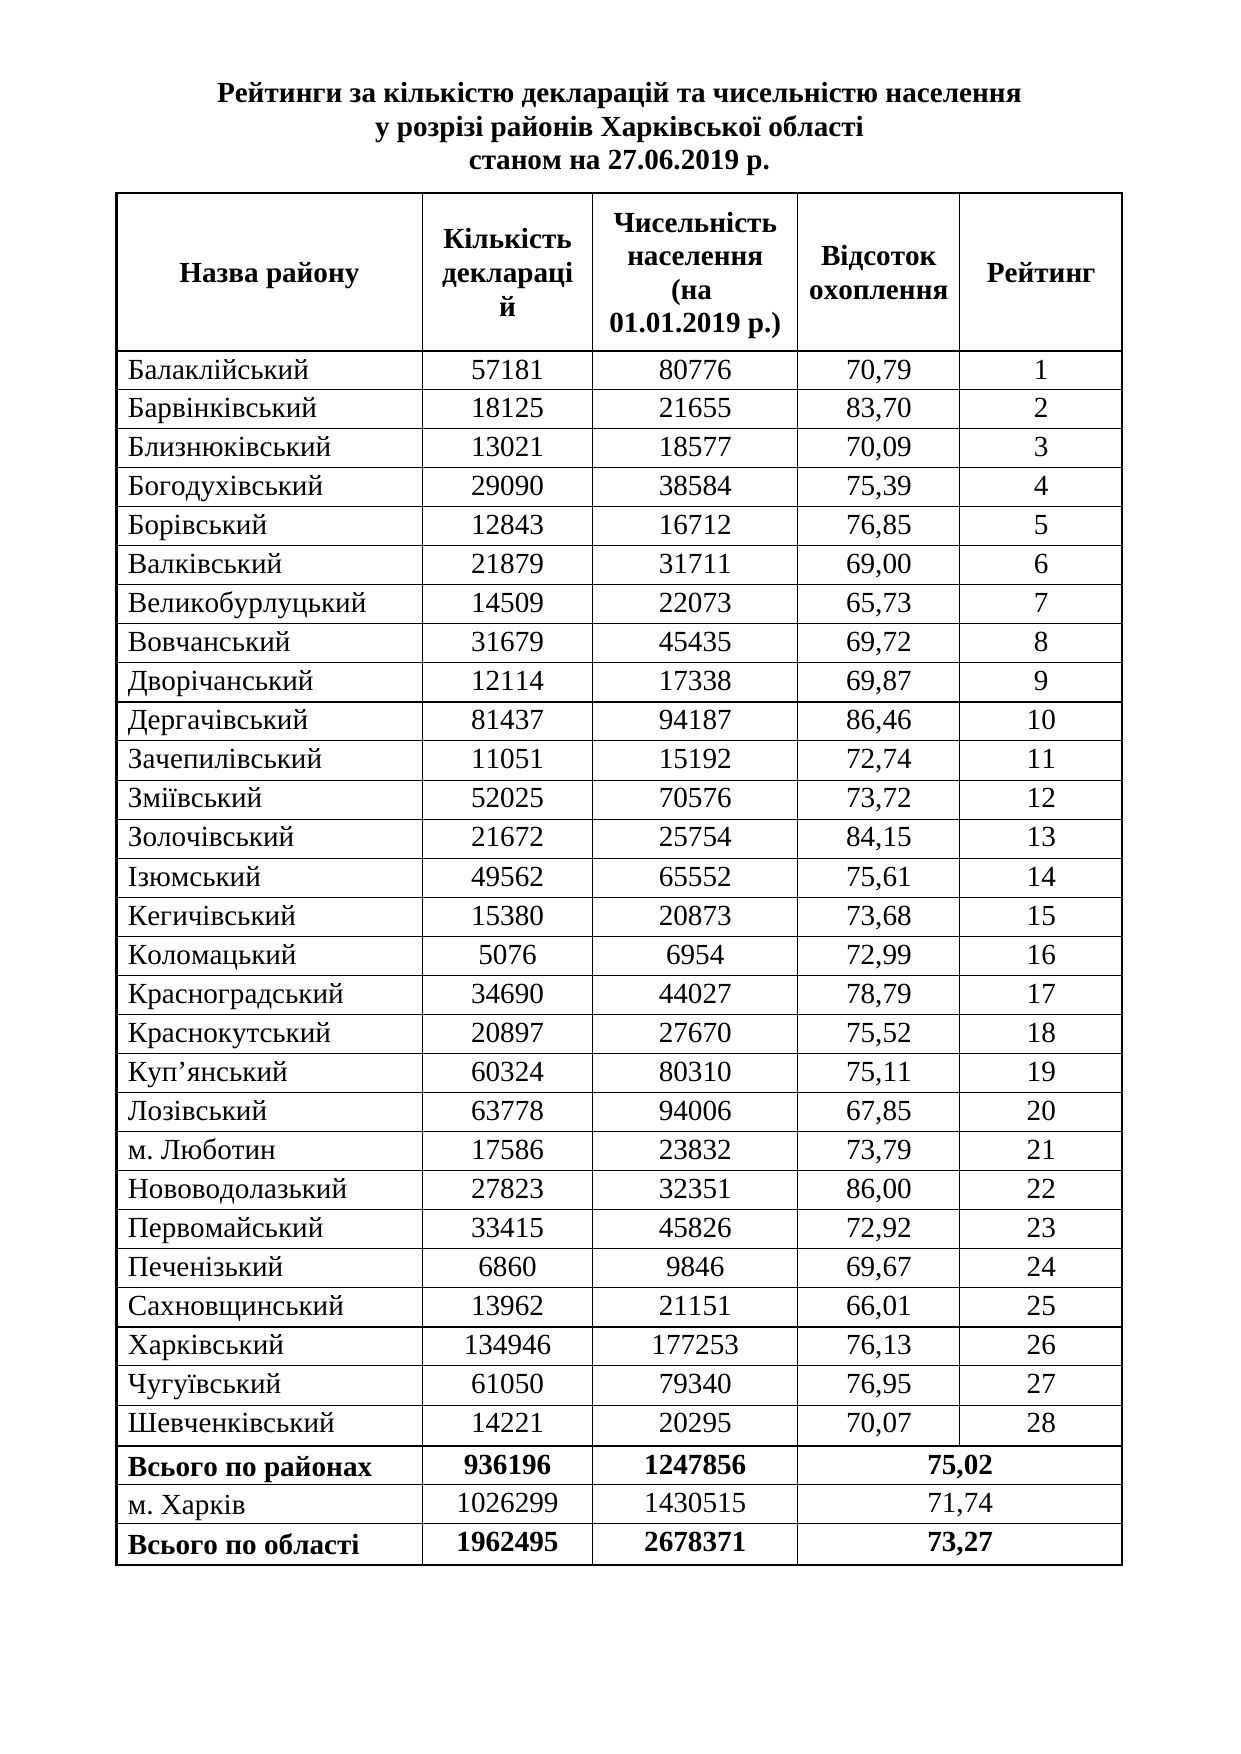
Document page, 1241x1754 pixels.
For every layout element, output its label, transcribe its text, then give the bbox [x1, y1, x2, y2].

table_cell 66,01 [798, 1288, 959, 1326]
table_cell 17586 [423, 1132, 592, 1170]
table_cell Первомайський [118, 1210, 422, 1248]
table_cell Вовчанський [118, 624, 422, 662]
table_cell Барвінківський [118, 390, 422, 428]
table_cell 21879 [423, 546, 592, 584]
table_cell Рейтинг [960, 194, 1121, 350]
table_cell 80776 [593, 352, 797, 389]
table_cell 73,27 [798, 1524, 1121, 1564]
table_cell 23 [960, 1210, 1121, 1248]
table_cell 2678371 [593, 1524, 797, 1564]
table_cell 23832 [593, 1132, 797, 1170]
table_cell 83,70 [798, 390, 959, 428]
table_cell Красноградський [118, 976, 422, 1014]
table_cell 20 [960, 1093, 1121, 1131]
table_cell 69,67 [798, 1249, 959, 1287]
table_cell 76,13 [798, 1328, 959, 1365]
table_cell 52025 [423, 781, 592, 818]
table_cell 1962495 [423, 1524, 592, 1564]
table_cell 20897 [423, 1015, 592, 1053]
table_cell 12 [960, 781, 1121, 818]
table_cell 72,92 [798, 1210, 959, 1248]
table_cell 38584 [593, 468, 797, 506]
table_cell 3 [960, 429, 1121, 467]
table_cell 1026299 [423, 1485, 592, 1523]
table_cell 19 [960, 1054, 1121, 1092]
table_cell 75,39 [798, 468, 959, 506]
table_cell 18125 [423, 390, 592, 428]
table_cell 11 [960, 741, 1121, 779]
table_cell 20295 [593, 1406, 797, 1445]
table_cell 8 [960, 624, 1121, 662]
table_cell 69,00 [798, 546, 959, 584]
table_cell 78,79 [798, 976, 959, 1014]
table_cell Шевченківський [118, 1406, 422, 1445]
table_cell Лозівський [118, 1093, 422, 1131]
table_cell 70576 [593, 781, 797, 818]
table_cell м. Харків [118, 1485, 422, 1523]
table_cell Всього по області [118, 1524, 422, 1564]
table_cell Близнюківський [118, 429, 422, 467]
table_cell Дергачівський [118, 703, 422, 740]
table_cell 65552 [593, 859, 797, 897]
table_cell Великобурлуцький [118, 585, 422, 623]
table_cell 69,72 [798, 624, 959, 662]
table_cell 13 [960, 820, 1121, 858]
table_cell 14509 [423, 585, 592, 623]
table_cell Відсоток охоплення [798, 194, 959, 350]
table_cell 60324 [423, 1054, 592, 1092]
table_cell 70,09 [798, 429, 959, 467]
table_cell 34690 [423, 976, 592, 1014]
table_cell 18 [960, 1015, 1121, 1053]
table_cell 63778 [423, 1093, 592, 1131]
table_cell 1247856 [593, 1447, 797, 1484]
table_cell 81437 [423, 703, 592, 740]
table_cell 28 [960, 1406, 1121, 1445]
table_cell 75,61 [798, 859, 959, 897]
table_cell Балаклійський [118, 352, 422, 389]
table_cell 76,95 [798, 1366, 959, 1404]
table_cell 44027 [593, 976, 797, 1014]
table_cell 31679 [423, 624, 592, 662]
table_cell Богодухівський [118, 468, 422, 506]
table_cell 84,15 [798, 820, 959, 858]
table_cell 73,72 [798, 781, 959, 818]
table_cell 75,02 [798, 1447, 1121, 1484]
table_cell 49562 [423, 859, 592, 897]
table_cell 936196 [423, 1447, 592, 1484]
table_cell 17338 [593, 663, 797, 701]
table_cell 15192 [593, 741, 797, 779]
table_cell 25754 [593, 820, 797, 858]
table_cell Зміївський [118, 781, 422, 818]
table_cell 15 [960, 898, 1121, 936]
table_cell Коломацький [118, 937, 422, 975]
table_cell 17 [960, 976, 1121, 1014]
table_cell Сахновщинський [118, 1288, 422, 1326]
table_cell Дворічанський [118, 663, 422, 701]
table_cell 20873 [593, 898, 797, 936]
table_cell 21655 [593, 390, 797, 428]
table_cell 67,85 [798, 1093, 959, 1131]
table_cell Кількість декларацій [423, 194, 592, 350]
table_cell 70,07 [798, 1406, 959, 1445]
table_cell 13962 [423, 1288, 592, 1326]
table_cell 6 [960, 546, 1121, 584]
table_cell 7 [960, 585, 1121, 623]
table_cell 75,11 [798, 1054, 959, 1092]
table_cell 16712 [593, 507, 797, 545]
table_cell 10 [960, 703, 1121, 740]
table_cell 27 [960, 1366, 1121, 1404]
table_cell Борівський [118, 507, 422, 545]
table_cell 1 [960, 352, 1121, 389]
table_cell 72,74 [798, 741, 959, 779]
table_cell 21672 [423, 820, 592, 858]
table_cell 27823 [423, 1171, 592, 1209]
table_cell Валківський [118, 546, 422, 584]
table_cell 75,52 [798, 1015, 959, 1053]
table_cell 15380 [423, 898, 592, 936]
table_cell 79340 [593, 1366, 797, 1404]
table_cell Ізюмський [118, 859, 422, 897]
table_cell 72,99 [798, 937, 959, 975]
table_cell 57181 [423, 352, 592, 389]
table_cell 14221 [423, 1406, 592, 1445]
table_cell 22 [960, 1171, 1121, 1209]
table_cell м. Люботин [118, 1132, 422, 1170]
table_cell Зачепилівський [118, 741, 422, 779]
table_cell 9846 [593, 1249, 797, 1287]
table_cell 16 [960, 937, 1121, 975]
table_header Рейтинги за кількістю декларацій та чисельністю населення у розрізі районів Харківської області станом на 27.06.2019 р. [116, 59, 1122, 192]
table_cell Всього по районах [118, 1447, 422, 1484]
table_cell 21 [960, 1132, 1121, 1170]
table_cell 5 [960, 507, 1121, 545]
table_cell 6860 [423, 1249, 592, 1287]
table_cell 14 [960, 859, 1121, 897]
table_cell 13021 [423, 429, 592, 467]
table_cell 29090 [423, 468, 592, 506]
table_cell 177253 [593, 1328, 797, 1365]
table_cell 11051 [423, 741, 592, 779]
table_cell 12843 [423, 507, 592, 545]
table_cell 61050 [423, 1366, 592, 1404]
table_cell 22073 [593, 585, 797, 623]
table_cell 2 [960, 390, 1121, 428]
table_cell 12114 [423, 663, 592, 701]
table_cell 24 [960, 1249, 1121, 1287]
table_cell 76,85 [798, 507, 959, 545]
table_cell 45435 [593, 624, 797, 662]
table_cell Печенізький [118, 1249, 422, 1287]
table_cell Кегичівський [118, 898, 422, 936]
table_cell Харківський [118, 1328, 422, 1365]
table_cell 86,46 [798, 703, 959, 740]
table_cell 5076 [423, 937, 592, 975]
table_cell Чугуївський [118, 1366, 422, 1404]
table_cell 45826 [593, 1210, 797, 1248]
table_cell 73,79 [798, 1132, 959, 1170]
table_cell 31711 [593, 546, 797, 584]
table_cell 86,00 [798, 1171, 959, 1209]
table_cell 26 [960, 1328, 1121, 1365]
table_cell 9 [960, 663, 1121, 701]
table_cell 32351 [593, 1171, 797, 1209]
table_cell 134946 [423, 1328, 592, 1365]
table_cell 27670 [593, 1015, 797, 1053]
table_cell 1430515 [593, 1485, 797, 1523]
table_cell Краснокутський [118, 1015, 422, 1053]
table_cell 33415 [423, 1210, 592, 1248]
table_cell 4 [960, 468, 1121, 506]
table_cell 71,74 [798, 1485, 1121, 1523]
table_cell 21151 [593, 1288, 797, 1326]
table_cell 94187 [593, 703, 797, 740]
table_cell Куп’янський [118, 1054, 422, 1092]
table_cell Золочівський [118, 820, 422, 858]
table_cell Чисельність населення (на 01.01.2019 р.) [593, 194, 797, 350]
table_cell 69,87 [798, 663, 959, 701]
table_cell 94006 [593, 1093, 797, 1131]
table_cell Нововодолазький [118, 1171, 422, 1209]
table_cell 70,79 [798, 352, 959, 389]
table_cell 80310 [593, 1054, 797, 1092]
table_cell 18577 [593, 429, 797, 467]
table_cell 25 [960, 1288, 1121, 1326]
table_cell 6954 [593, 937, 797, 975]
table_cell 65,73 [798, 585, 959, 623]
table_cell Назва району [118, 194, 422, 350]
table_cell 73,68 [798, 898, 959, 936]
